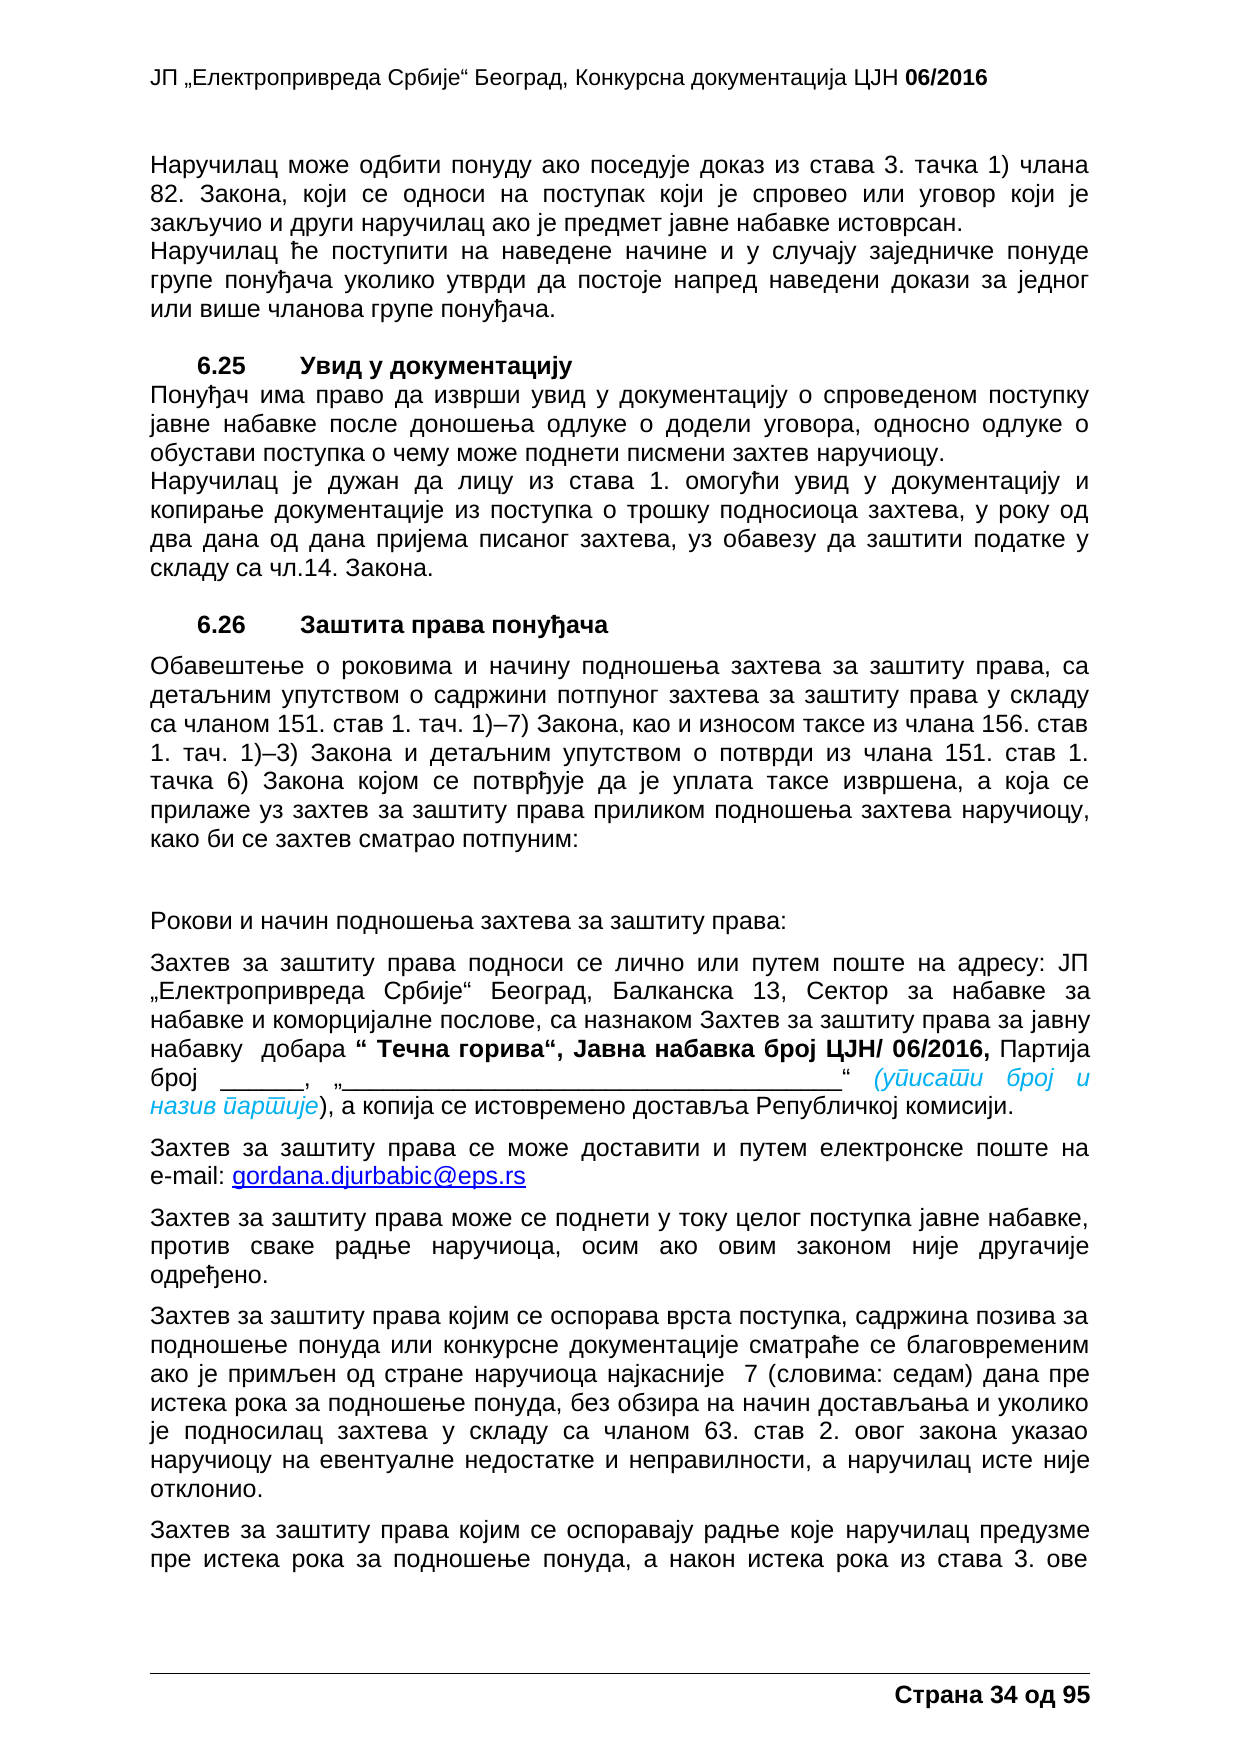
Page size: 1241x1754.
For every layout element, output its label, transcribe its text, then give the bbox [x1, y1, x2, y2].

list Увид у документацију [197, 351, 1090, 380]
list Заштита права понуђача [197, 610, 1090, 639]
text Обавештење о роковима и начину подношења захтева за заштиту права, са детаљним упутством о садржини потпуног захтева за заштиту права у складу са чланом 151. став 1. тач. 1)–7) Закона, као и износом таксе из члана 156. став 1. тач. 1)–3) Закона и детаљним упутством о потврди из члана 151. став 1. тачка 6) Закона којом се потврђује да је уплата таксе извршена, а која се прилаже уз захтев за заштиту права приликом подношења захтева наручиоцу, како би се захтев сматрао потпуним: [150, 651, 1090, 852]
text Наручилац ће поступити на наведене начине и у случају заједничке понуде групе понуђача уколико утврди да постоје напред наведени докази за једног или више чланова групе понуђача. [150, 236, 1090, 322]
text Захтев за заштиту права може се поднети у току целог поступка јавне набавке, против сваке радње наручиоца, осим ако овим законом није другачије одређено. [150, 1202, 1090, 1289]
text Захтев за заштиту права којим се оспорава врста поступка, садржина позива за подношење понуда или конкурсне документације сматраће се благовременим ако је примљен од стране наручиоца најкасније 7 (словима: седам) дана пре истека рока за подношење понуда, без обзира на начин достављања и уколико је подносилац захтева у складу са чланом 63. став 2. овог закона указао наручиоцу на евентуалне недостатке и неправилности, а наручилац исте није отклонио. [150, 1301, 1090, 1502]
text Наручилац може одбити понуду ако поседује доказ из става 3. тачка 1) члана 82. Закона, који се односи на поступак који је спровео или уговор који је закључио и други наручилац ако је предмет јавне набавке истоврсан. [150, 150, 1090, 236]
text Захтев за заштиту права подноси се лично или путем поште на адресу: ЈП „Електропривреда Србије“ Београд, Балканска 13, Сектор за набавке за набавке и коморцијалне послове, са назнаком Захтев за заштиту права за јавну набавку добара “ Течна горива“, Јавна набавка број ЦЈН/ 06/2016, Партија број ______, „____________________________________“ (уписати број и назив партије), а копија се истовремено доставља Републичкој комисији. [150, 947, 1090, 1120]
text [150, 1515, 1090, 1572]
text Захтев за заштиту права се може доставити и путем електронске поште на e-mail: gordana.djurbabic@eps.rs [150, 1132, 1090, 1190]
text Наручилац је дужан да лицу из става 1. омогући увид у документацију и копирање документације из поступка о трошку подносиоца захтева, у року од два дана од дана пријема писаног захтева, уз обавезу да заштити податке у складу са чл.14. Закона. [150, 466, 1090, 581]
text Рокови и начин подношења захтева за заштиту права: [150, 906, 1090, 935]
text Понуђач има право да изврши увид у документацију о спроведеном поступку јавне набавке после доношења одлуке о додели уговора, односно одлуке о обустави поступка о чему може поднети писмени захтев наручиоцу. [150, 380, 1090, 466]
